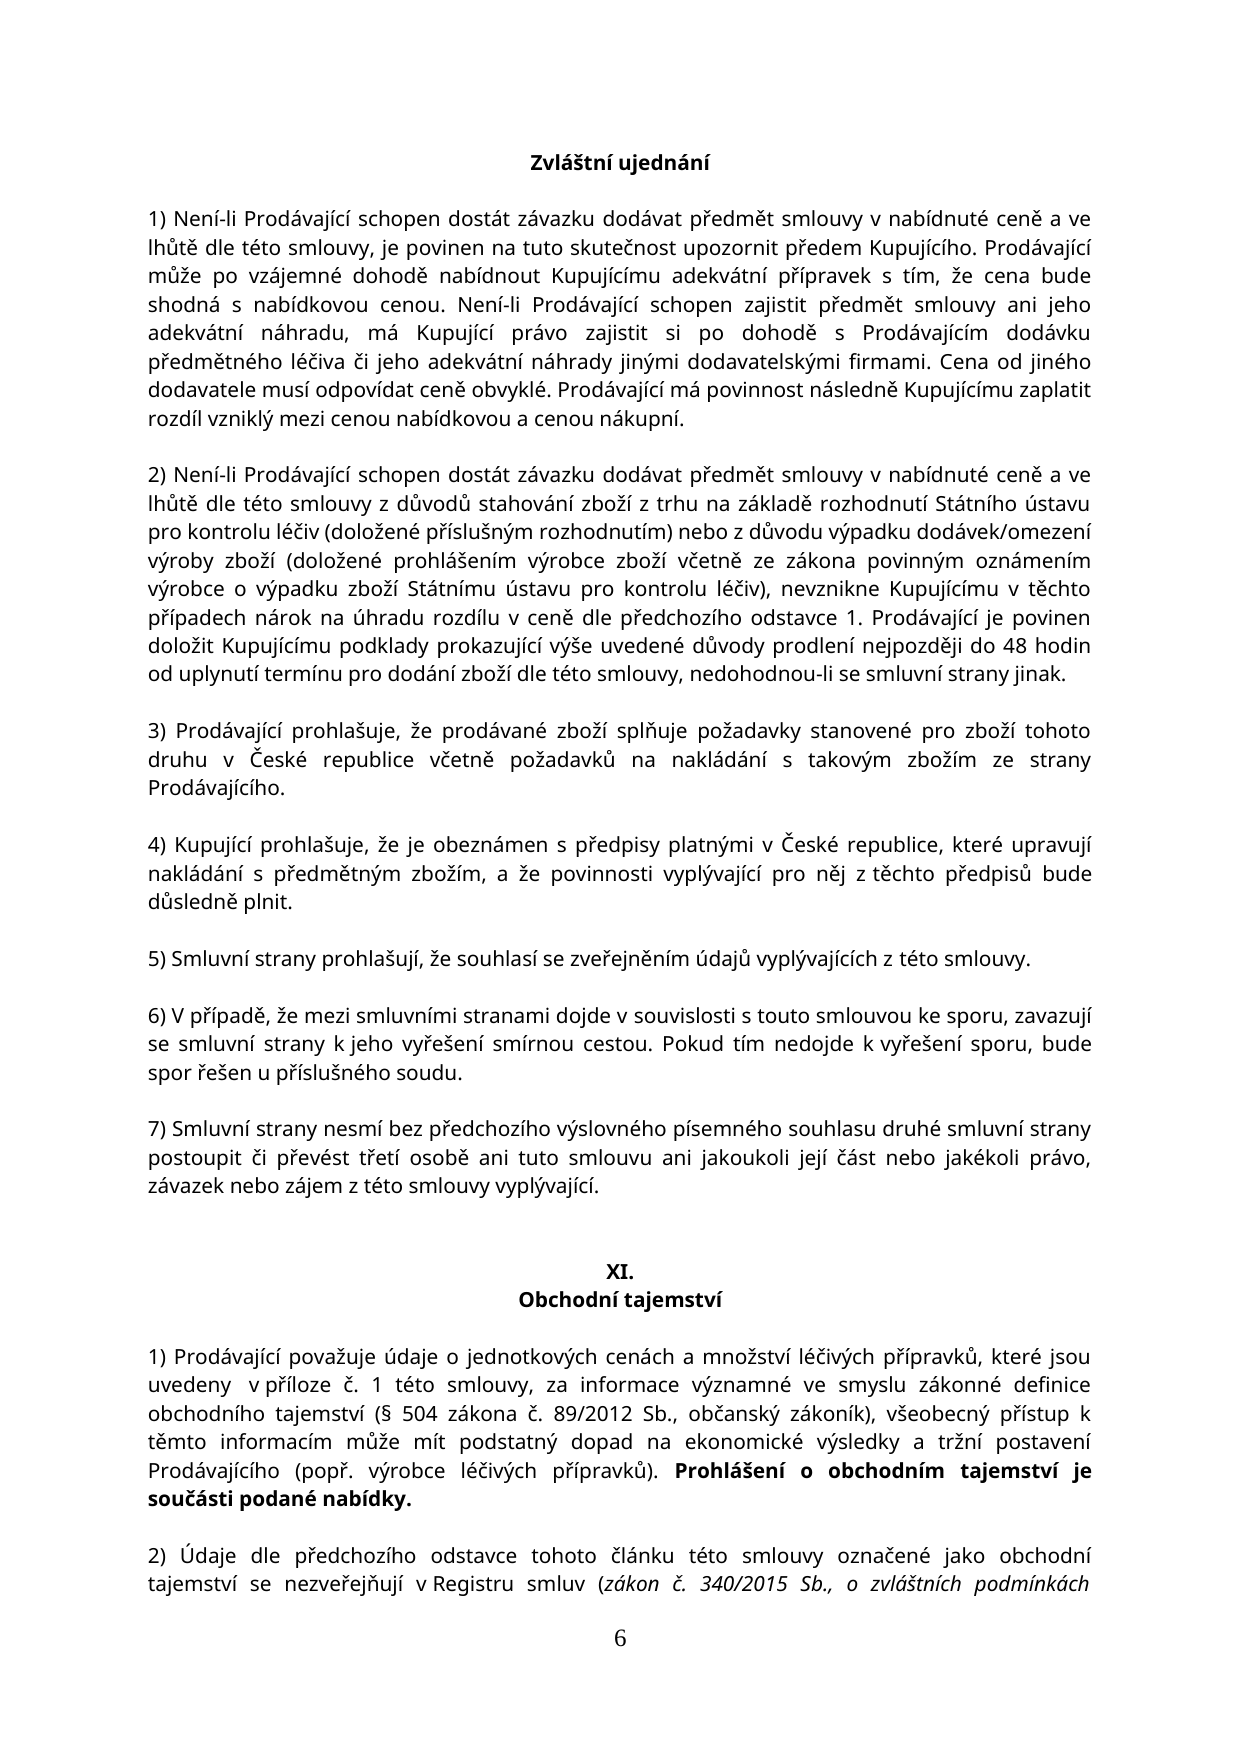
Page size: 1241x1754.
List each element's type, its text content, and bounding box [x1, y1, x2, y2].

text 6) V případě, že mezi smluvními stranami dojde v souvislosti s touto smlouvou ke sporu, zavazují se smluvní strany k jeho vyřešení smírnou cestou. Pokud tím nedojde k vyřešení sporu, bude spor řešen u příslušného soudu. [148, 1001, 1092, 1086]
text XI. [148, 1257, 1092, 1285]
text 1) Není-li Prodávající schopen dostát závazku dodávat předmět smlouvy v nabídnuté ceně a ve lhůtě dle této smlouvy, je povinen na tuto skutečnost upozornit předem Kupujícího. Prodávající může po vzájemné dohodě nabídnout Kupujícímu adekvátní přípravek s tím, že cena bude shodná s nabídkovou cenou. Není-li Prodávající schopen zajistit předmět smlouvy ani jeho adekvátní náhradu, má Kupující právo zajistit si po dohodě s Prodávajícím dodávku předmětného léčiva či jeho adekvátní náhrady jinými dodavatelskými firmami. Cena od jiného dodavatele musí odpovídat ceně obvyklé. Prodávající má povinnost následně Kupujícímu zaplatit rozdíl vzniklý mezi cenou nabídkovou a cenou nákupní. [148, 204, 1092, 432]
text 1) Prodávající považuje údaje o jednotkových cenách a množství léčivých přípravků, které jsou uvedeny v příloze č. 1 této smlouvy, za informace významné ve smyslu zákonné definice obchodního tajemství (§ 504 zákona č. 89/2012 Sb., občanský zákoník), všeobecný přístup k těmto informacím může mít podstatný dopad na ekonomické výsledky a tržní postavení Prodávajícího (popř. výrobce léčivých přípravků). Prohlášení o obchodním tajemství je součásti podané nabídky. [148, 1342, 1092, 1513]
text Obchodní tajemství [148, 1285, 1092, 1314]
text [148, 1541, 1092, 1598]
text 2) Není-li Prodávající schopen dostát závazku dodávat předmět smlouvy v nabídnuté ceně a ve lhůtě dle této smlouvy z důvodů stahování zboží z trhu na základě rozhodnutí Státního ústavu pro kontrolu léčiv (doložené příslušným rozhodnutím) nebo z důvodu výpadku dodávek/omezení výroby zboží (doložené prohlášením výrobce zboží včetně ze zákona povinným oznámením výrobce o výpadku zboží Státnímu ústavu pro kontrolu léčiv), nevznikne Kupujícímu v těchto případech nárok na úhradu rozdílu v ceně dle předchozího odstavce 1. Prodávající je povinen doložit Kupujícímu podklady prokazující výše uvedené důvody prodlení nejpozději do 48 hodin od uplynutí termínu pro dodání zboží dle této smlouvy, nedohodnou-li se smluvní strany jinak. [148, 461, 1092, 688]
text Zvláštní ujednání [148, 148, 1092, 176]
text 3) Prodávající prohlašuje, že prodávané zboží splňuje požadavky stanovené pro zboží tohoto druhu v České republice včetně požadavků na nakládání s takovým zbožím ze strany Prodávajícího. [148, 716, 1092, 802]
text 5) Smluvní strany prohlašují, že souhlasí se zveřejněním údajů vyplývajících z této smlouvy. [148, 944, 1092, 972]
text 7) Smluvní strany nesmí bez předchozího výslovného písemného souhlasu druhé smluvní strany postoupit či převést třetí osobě ani tuto smlouvu ani jakoukoli její část nebo jakékoli právo, závazek nebo zájem z této smlouvy vyplývající. [148, 1114, 1092, 1200]
text 4) Kupující prohlašuje, že je obeznámen s předpisy platnými v České republice, které upravují nakládání s předmětným zbožím, a že povinnosti vyplývající pro něj z těchto předpisů bude důsledně plnit. [148, 830, 1092, 916]
